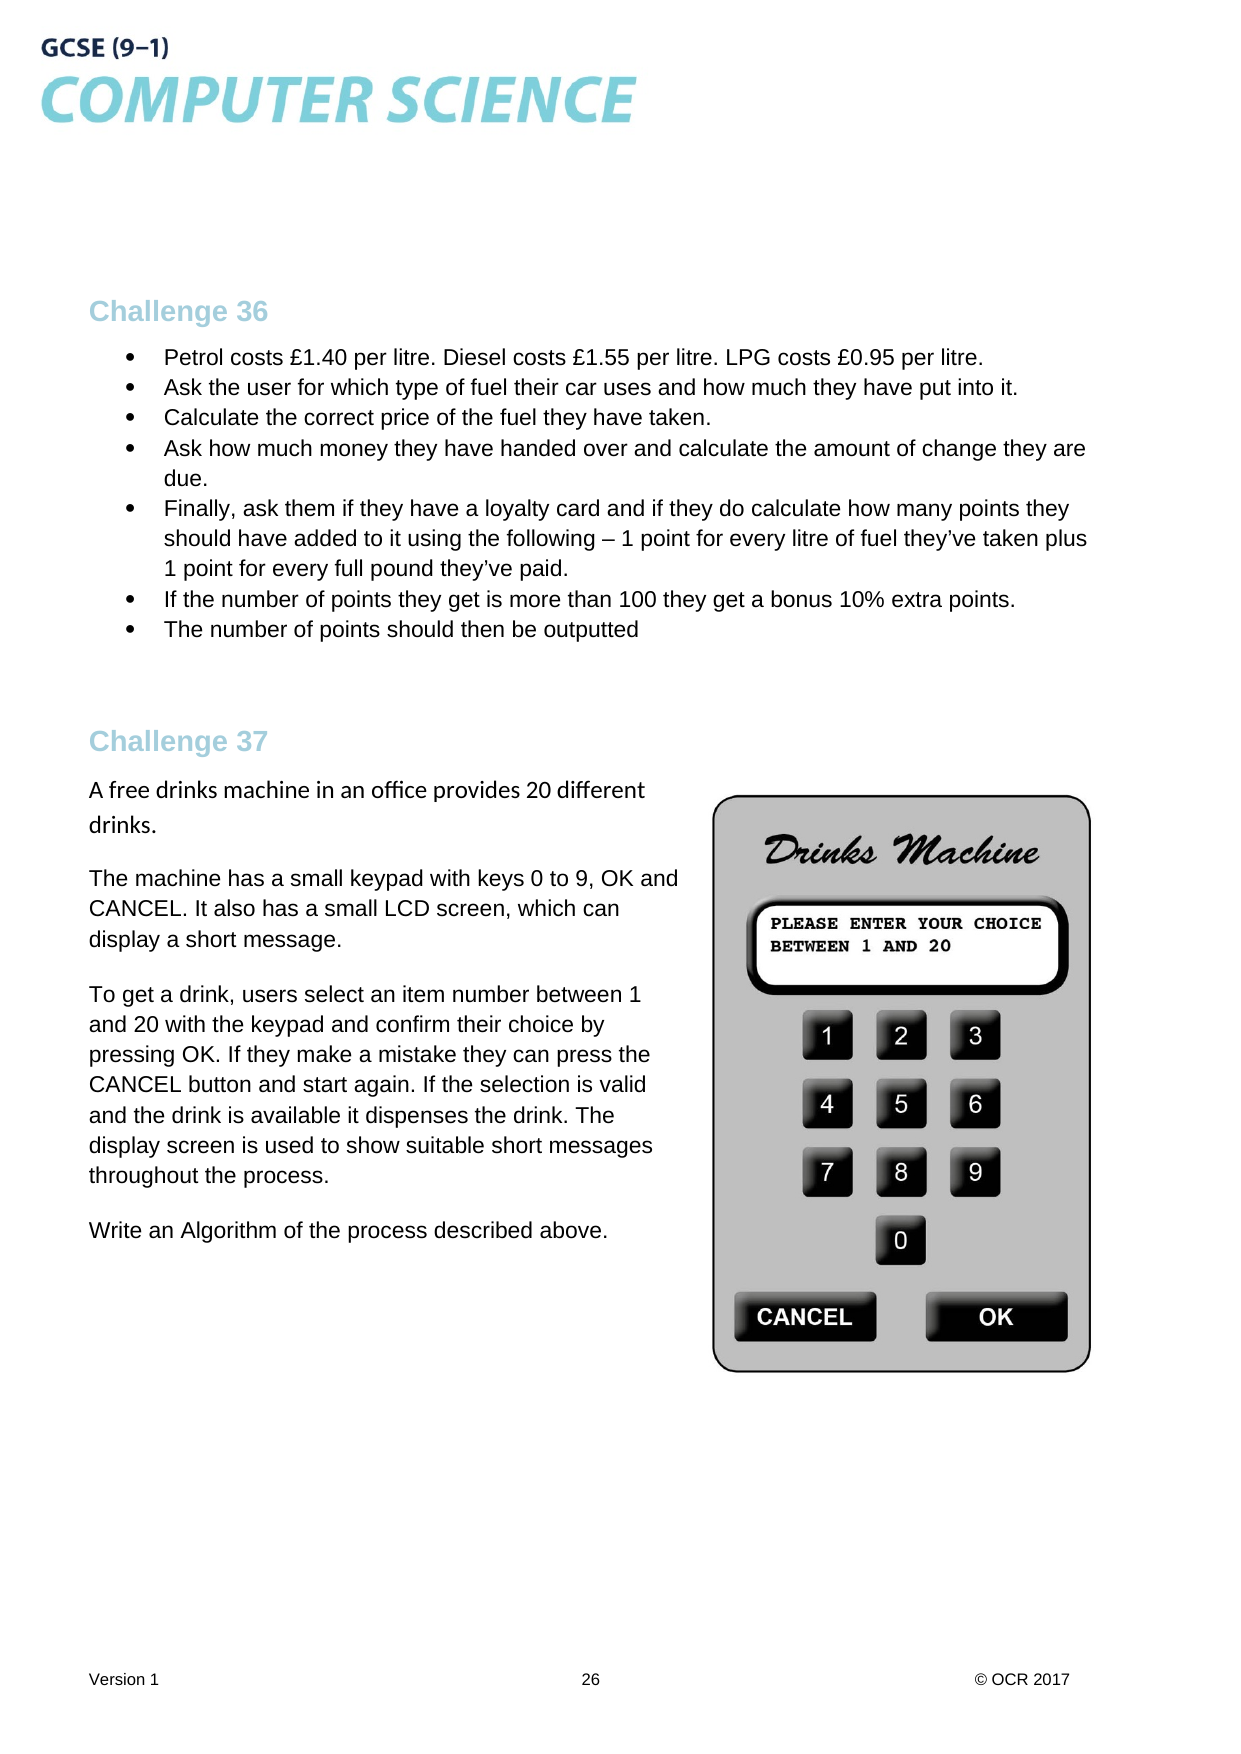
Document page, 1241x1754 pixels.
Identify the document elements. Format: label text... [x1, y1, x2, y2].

subtitle Challenge 37 [89, 724, 1092, 758]
text Write an Algorithm of the process described above. [89, 1217, 702, 1244]
picture [0, 0, 1236, 175]
list Finally, ask them if they have a loyalty card and if they do calculate how many points they should have added to it using the following – 1 point for every litre of fuel they’ve taken plus 1 point for every full pound they’ve paid. [126, 495, 1092, 582]
list Ask how much money they have handed over and calculate the amount of change they are due. [126, 434, 1092, 491]
text The machine has a small keypad with keys 0 to 9, OK and CANCEL. It also has a small LCD screen, which can display a short message. [89, 865, 702, 952]
text A free drinks machine in an office provides 20 different drinks. [89, 774, 1092, 840]
list Ask the user for which type of fuel their car uses and how much they have put into it. [126, 374, 1092, 401]
text To get a drink, users select an item number between 1 and 20 with the keypad and confirm their choice by pressing OK. If they make a mistake they can press the CANCEL button and start again. If the selection is valid and the drink is available it dispenses the drink. The display screen is used to show suitable short messages throughout the process. [89, 981, 702, 1188]
list Petrol costs £1.40 per litre. Diesel costs £1.55 per litre. LPG costs £0.95 per litre. [126, 344, 1092, 370]
subtitle Challenge 36 [89, 294, 1092, 327]
list Calculate the correct price of the fuel they have taken. [126, 404, 1092, 431]
picture [702, 782, 1098, 1379]
list If the number of points they get is more than 100 they get a bonus 10% extra points. [126, 586, 1092, 612]
list The number of points should then be outputted [126, 616, 1092, 642]
